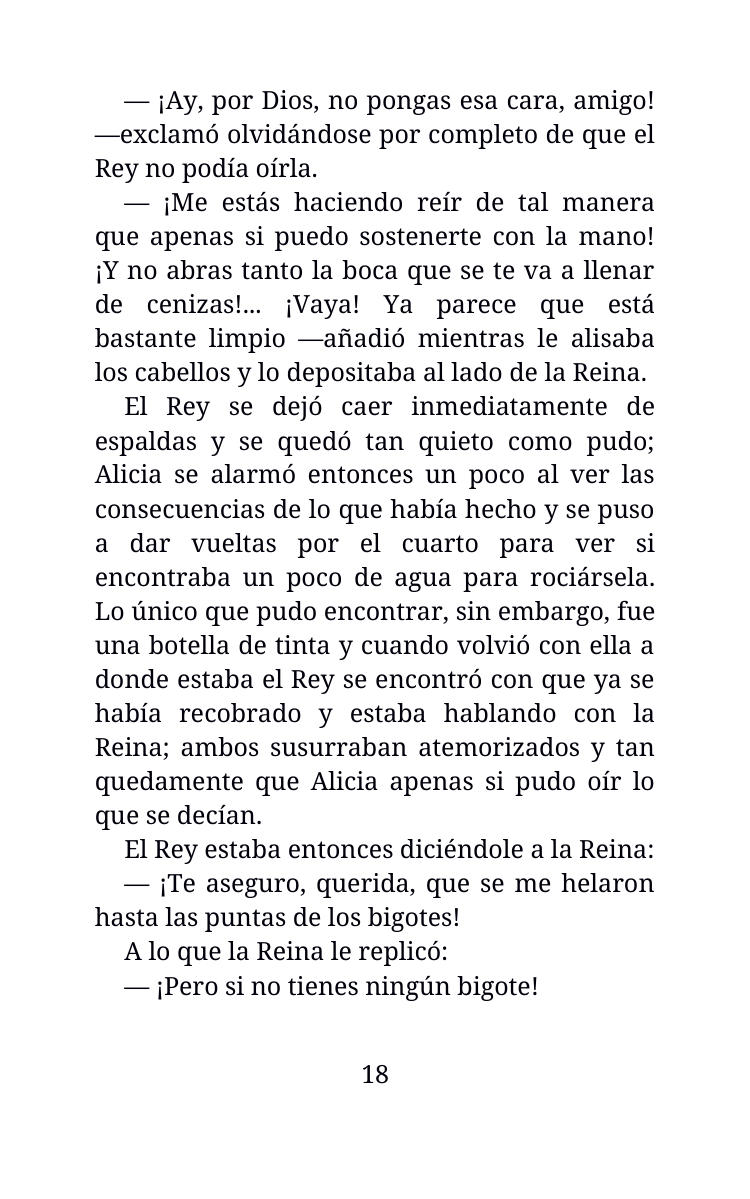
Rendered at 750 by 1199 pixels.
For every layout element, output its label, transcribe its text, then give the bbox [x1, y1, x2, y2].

text — ¡Me estás haciendo reír de tal manera que apenas si puedo sostenerte con la mano! ¡Y no abras tanto la boca que se te va a llenar de cenizas!... ¡Vaya! Ya parece que está bastante limpio —añadió mientras le alisaba los cabellos y lo depositaba al lado de la Reina. [94, 185, 656, 389]
text El Rey se dejó caer inmediatamente de espaldas y se quedó tan quieto como pudo; Alicia se alarmó entonces un poco al ver las consecuencias de lo que había hecho y se puso a dar vueltas por el cuarto para ver si encontraba un poco de agua para rociársela. Lo único que pudo encontrar, sin embargo, fue una botella de tinta y cuando volvió con ella a donde estaba el Rey se encontró con que ya se había recobrado y estaba hablando con la Reina; ambos susurraban atemorizados y tan quedamente que Alicia apenas si pudo oír lo que se decían. [94, 389, 656, 832]
text El Rey estaba entonces diciéndole a la Reina: [94, 832, 656, 866]
text — ¡Ay, por Dios, no pongas esa cara, amigo! —exclamó olvidándose por completo de que el Rey no podía oírla. [94, 82, 656, 185]
text — ¡Te aseguro, querida, que se me helaron hasta las puntas de los bigotes! [94, 866, 656, 934]
text A lo que la Reina le replicó: [94, 934, 656, 968]
text — ¡Pero si no tienes ningún bigote! [94, 968, 656, 1002]
